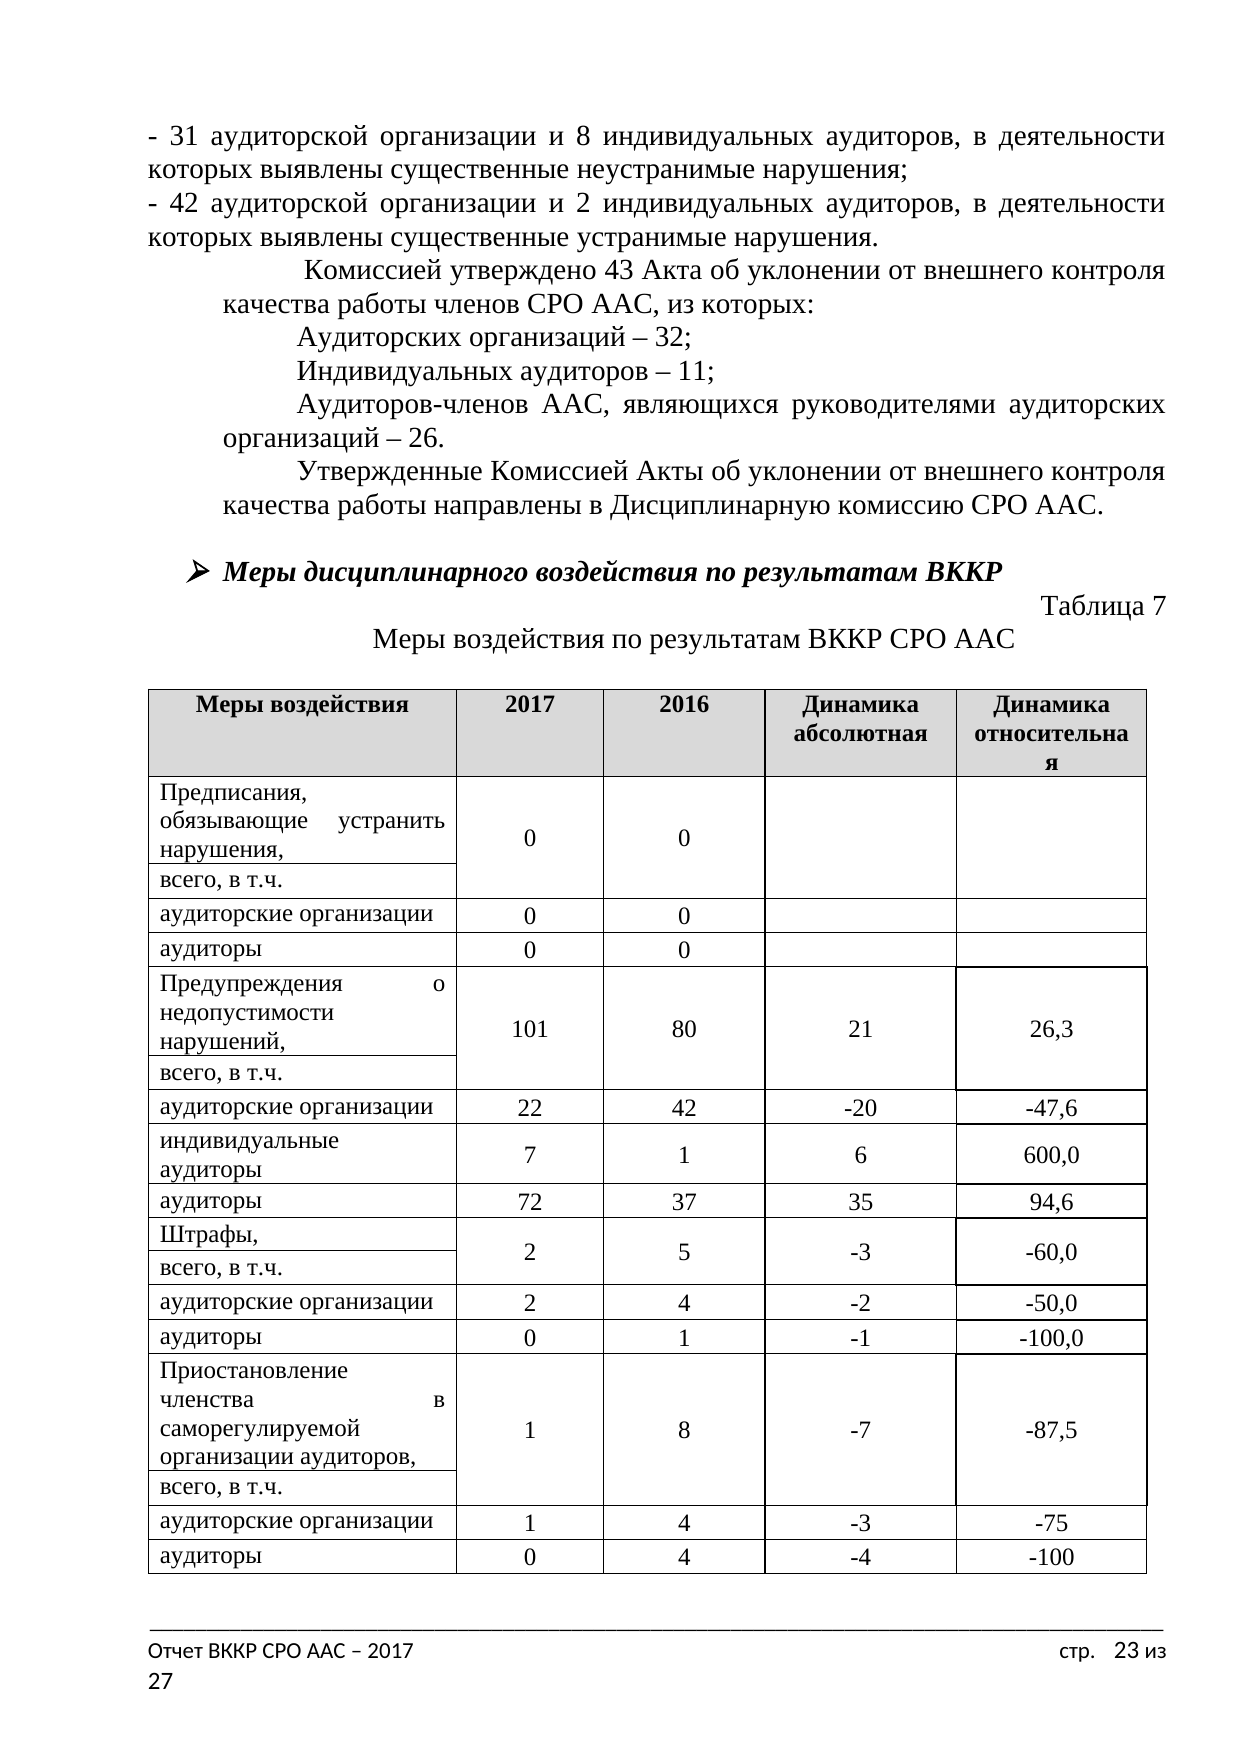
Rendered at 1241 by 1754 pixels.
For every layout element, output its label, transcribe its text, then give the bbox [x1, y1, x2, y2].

table_cell 0 [604, 777, 764, 897]
table_cell аудиторы [149, 933, 456, 966]
table_cell [766, 933, 956, 966]
text Аудиторских организаций – 32; [223, 319, 1167, 353]
table_cell Предупреждения о недопустимости нарушений, [149, 967, 456, 1054]
table_cell всего, в т.ч. [149, 1251, 456, 1284]
table_cell -87,5 [957, 1355, 1146, 1504]
table_cell 1 [604, 1320, 764, 1353]
table_header Меры воздействия [149, 690, 456, 776]
table_cell 0 [604, 933, 764, 966]
table_cell 37 [604, 1184, 764, 1217]
list - 42 аудиторской организации и 2 индивидуальных аудиторов, в деятельности которых выявлены существенные устранимые нарушения. [148, 185, 1167, 252]
table_cell 94,6 [957, 1185, 1146, 1217]
text Индивидуальных аудиторов – 11; [223, 353, 1167, 386]
table_cell [957, 899, 1146, 932]
list Меры воздействия по результатам ВККР СРО ААС [148, 621, 1167, 655]
table_cell 0 [457, 1540, 603, 1573]
table_cell аудиторские организации [149, 899, 456, 932]
table_cell 1 [457, 1506, 603, 1539]
table_cell -3 [766, 1506, 956, 1539]
table_cell -7 [766, 1354, 955, 1504]
table_header Динамика относительная [957, 690, 1146, 776]
table_cell 4 [604, 1285, 764, 1319]
table_cell 8 [604, 1354, 764, 1504]
table_header 2016 [604, 690, 764, 776]
table_cell Предписания, обязывающие устранить нарушения, [149, 777, 456, 863]
table_cell аудиторские организации [149, 1090, 456, 1123]
table_cell 6 [766, 1124, 956, 1183]
table_cell -60,0 [957, 1219, 1146, 1284]
table_cell [766, 777, 956, 897]
table_cell [766, 899, 956, 932]
table_cell индивидуальные аудиторы [149, 1124, 456, 1183]
table_cell 21 [766, 967, 955, 1089]
table_cell аудиторы [149, 1320, 456, 1353]
table_cell -47,6 [957, 1091, 1146, 1123]
table_cell 42 [604, 1090, 764, 1123]
table_cell 2 [457, 1285, 603, 1319]
table_cell аудиторские организации [149, 1285, 456, 1319]
table_cell -1 [766, 1320, 956, 1353]
table_cell -50,0 [957, 1286, 1146, 1319]
table_cell 4 [604, 1540, 764, 1573]
table_header Динамика абсолютная [766, 690, 956, 776]
table_cell 80 [604, 967, 764, 1089]
table_cell 22 [457, 1090, 603, 1123]
list - 31 аудиторской организации и 8 индивидуальных аудиторов, в деятельности которых выявлены существенные неустранимые нарушения; [148, 118, 1167, 185]
table_cell -100 [957, 1540, 1146, 1573]
table_cell -2 [766, 1285, 956, 1319]
table_cell -20 [766, 1090, 956, 1123]
table_cell всего, в т.ч. [149, 1471, 456, 1504]
text Утвержденные Комиссией Акты об уклонении от внешнего контроля качества работы направлены в Дисциплинарную комиссию СРО ААС. [223, 453, 1167, 521]
table_cell 0 [604, 899, 764, 932]
table_cell всего, в т.ч. [149, 1056, 456, 1089]
table_cell аудиторы [149, 1540, 456, 1573]
table_cell Штрафы, [149, 1218, 456, 1250]
table_cell 0 [457, 777, 603, 897]
table_cell 1 [457, 1354, 603, 1504]
table_cell -4 [766, 1540, 956, 1573]
text Комиссией утверждено 43 Акта об уклонении от внешнего контроля качества работы членов СРО ААС, из которых: [223, 252, 1167, 319]
table_cell аудиторские организации [149, 1506, 456, 1539]
table_cell всего, в т.ч. [149, 864, 456, 897]
table_cell 0 [457, 899, 603, 932]
table_cell -100,0 [957, 1321, 1146, 1353]
table_cell 26,3 [957, 968, 1146, 1089]
table_cell 101 [457, 967, 603, 1089]
table_cell 1 [604, 1124, 764, 1183]
table_cell 0 [457, 933, 603, 966]
table_cell -75 [957, 1506, 1146, 1539]
table_header 2017 [457, 690, 603, 776]
table_cell [957, 933, 1146, 966]
list Меры дисциплинарного воздействия по результатам ВККР [185, 554, 1167, 588]
table_cell Приостановление членства в саморегулируемой организации аудиторов, [149, 1354, 456, 1470]
table_cell 4 [604, 1506, 764, 1539]
table_cell 72 [457, 1184, 603, 1217]
table_cell 600,0 [957, 1125, 1146, 1183]
list Таблица 7 [148, 588, 1167, 621]
table_cell [957, 777, 1146, 897]
table_cell аудиторы [149, 1184, 456, 1217]
table_cell 7 [457, 1124, 603, 1183]
table_cell 0 [457, 1320, 603, 1353]
table_cell -3 [766, 1218, 955, 1284]
table_cell 35 [766, 1184, 956, 1217]
table_cell 5 [604, 1218, 764, 1284]
text Аудиторов-членов ААС, являющихся руководителями аудиторских организаций – 26. [223, 386, 1167, 453]
table_cell 2 [457, 1218, 603, 1284]
